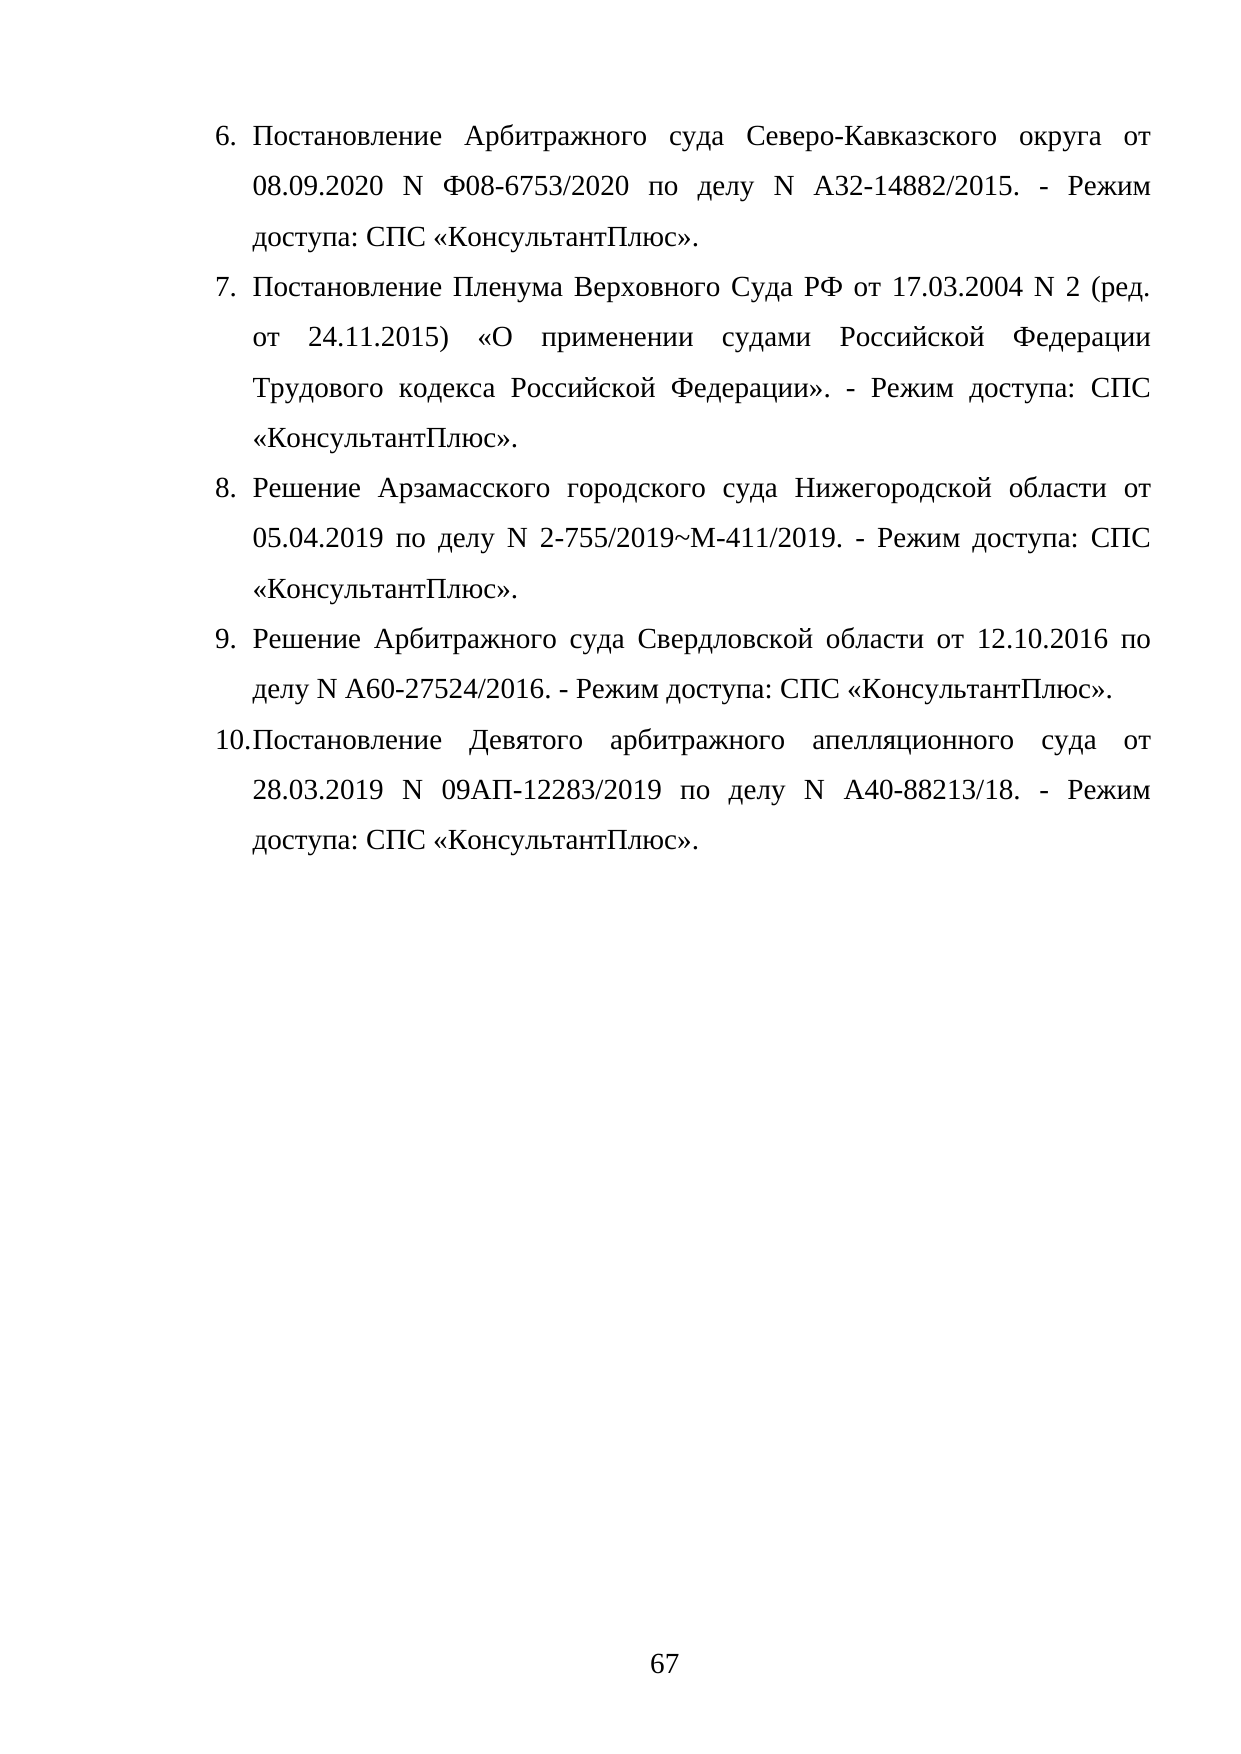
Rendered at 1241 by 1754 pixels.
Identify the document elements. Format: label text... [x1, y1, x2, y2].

list Постановление Арбитражного суда Северо-Кавказского округа от 08.09.2020 N Ф08-6753/2020 по делу N А32-14882/2015. - Режим доступа: СПС «КонсультантПлюс». [215, 118, 1152, 252]
list Решение Арбитражного суда Свердловской области от 12.10.2016 по делу N А60-27524/2016. - Режим доступа: СПС «КонсультантПлюс». [215, 621, 1152, 705]
list Постановление Пленума Верховного Суда РФ от 17.03.2004 N 2 (ред. от 24.11.2015) «О применении судами Российской Федерации Трудового кодекса Российской Федерации». - Режим доступа: СПС «КонсультантПлюс». [215, 269, 1152, 453]
list Решение Арзамасского городского суда Нижегородской области от 05.04.2019 по делу N 2-755/2019~М-411/2019. - Режим доступа: СПС «КонсультантПлюс». [215, 470, 1152, 604]
list Постановление Девятого арбитражного апелляционного суда от 28.03.2019 N 09АП-12283/2019 по делу N А40-88213/18. - Режим доступа: СПС «КонсультантПлюс». [215, 722, 1152, 856]
